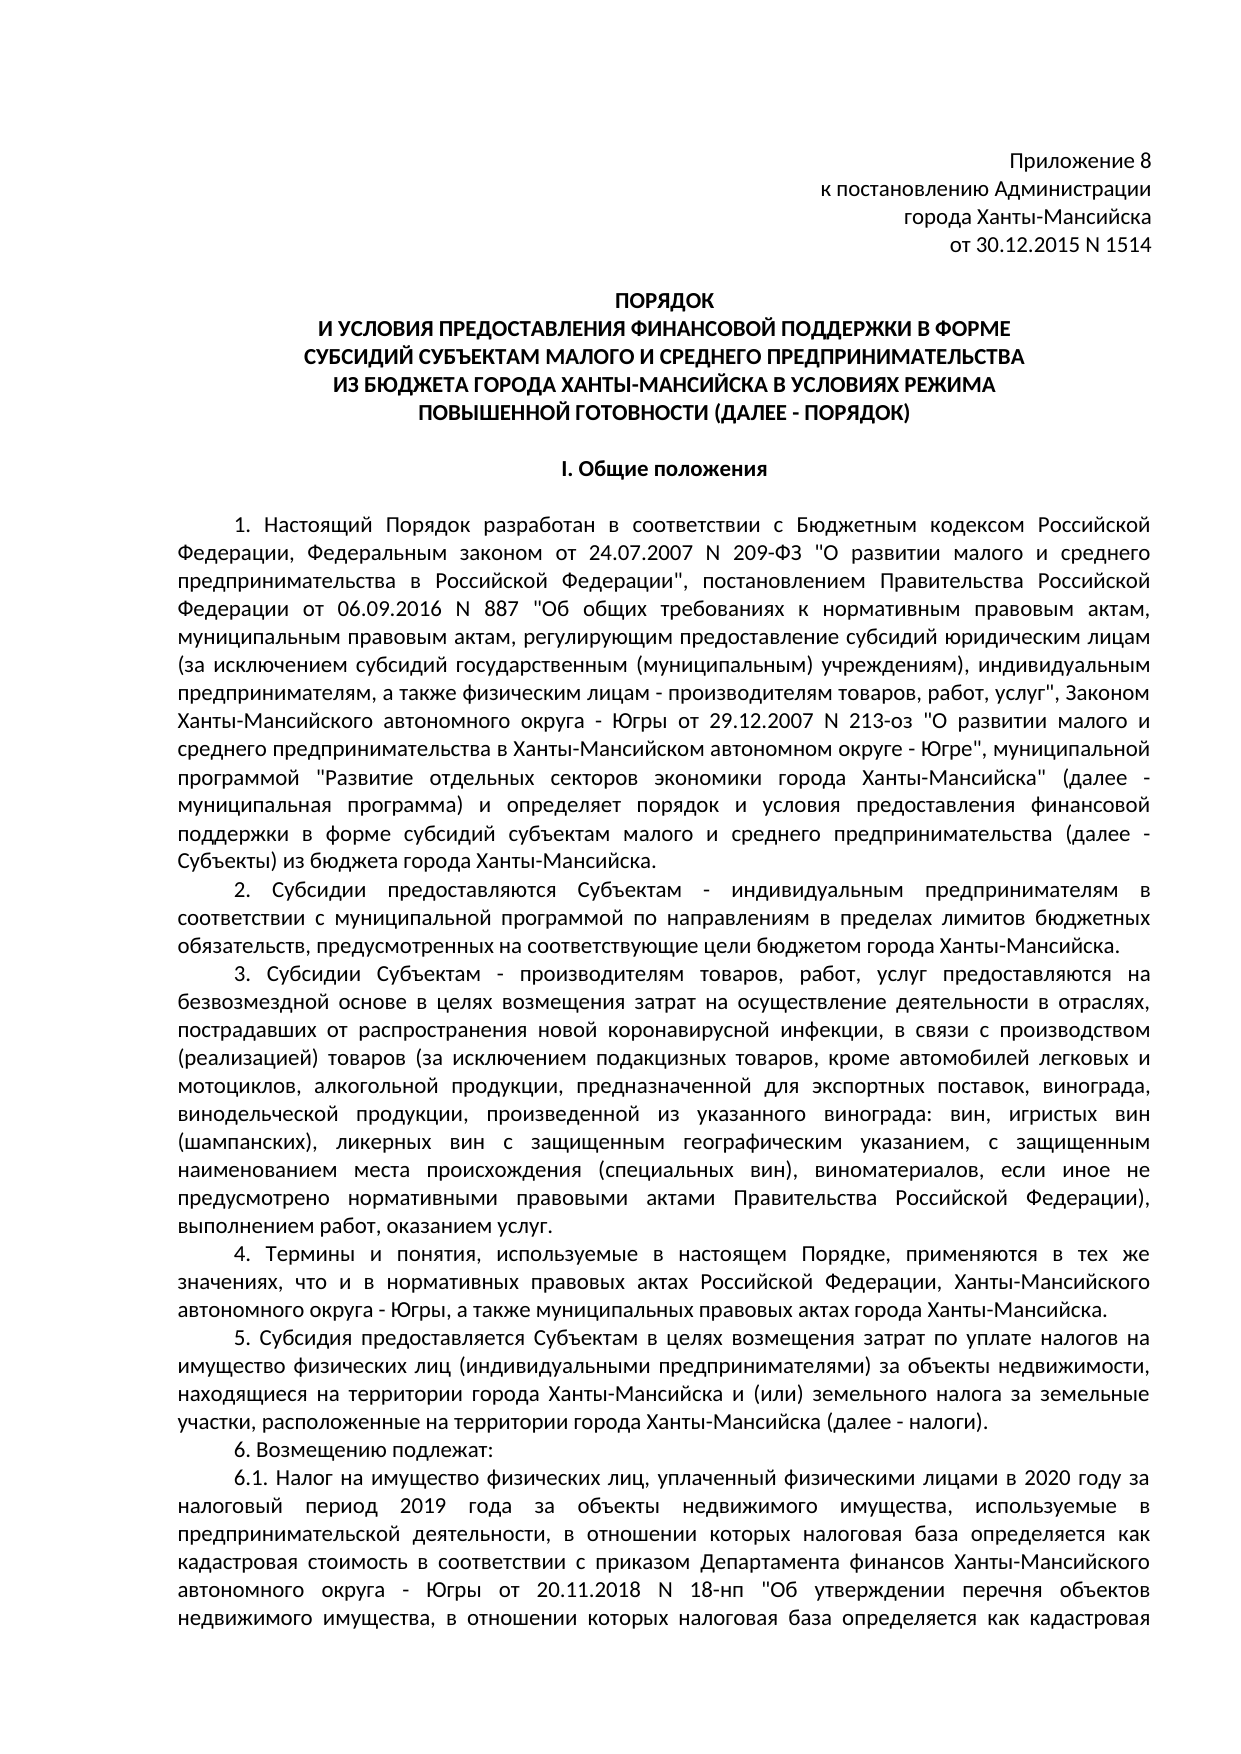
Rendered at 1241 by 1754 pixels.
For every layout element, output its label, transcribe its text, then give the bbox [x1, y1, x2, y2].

text города Ханты-Мансийска [177, 202, 1152, 230]
text 3. Субсидии Субъектам - производителям товаров, работ, услуг предоставляются на безвозмездной основе в целях возмещения затрат на осуществление деятельности в отраслях, пострадавших от распространения новой коронавирусной инфекции, в связи с производством (реализацией) товаров (за исключением подакцизных товаров, кроме автомобилей легковых и мотоциклов, алкогольной продукции, предназначенной для экспортных поставок, винограда, винодельческой продукции, произведенной из указанного винограда: вин, игристых вин (шампанских), ликерных вин с защищенным географическим указанием, с защищенным наименованием места происхождения (специальных вин), виноматериалов, если иное не предусмотрено нормативными правовыми актами Правительства Российской Федерации), выполнением работ, оказанием услуг. [177, 959, 1152, 1239]
text 1. Настоящий Порядок разработан в соответствии с Бюджетным кодексом Российской Федерации, Федеральным законом от 24.07.2007 N 209-ФЗ "О развитии малого и среднего предпринимательства в Российской Федерации", постановлением Правительства Российской Федерации от 06.09.2016 N 887 "Об общих требованиях к нормативным правовым актам, муниципальным правовым актам, регулирующим предоставление субсидий юридическим лицам (за исключением субсидий государственным (муниципальным) учреждениям), индивидуальным предпринимателям, а также физическим лицам - производителям товаров, работ, услуг", Законом Ханты-Мансийского автономного округа - Югры от 29.12.2007 N 213-оз "О развитии малого и среднего предпринимательства в Ханты-Мансийском автономном округе - Югре", муниципальной программой "Развитие отдельных секторов экономики города Ханты-Мансийска" (далее - муниципальная программа) и определяет порядок и условия предоставления финансовой поддержки в форме субсидий субъектам малого и среднего предпринимательства (далее - Субъекты) из бюджета города Ханты-Мансийска. [177, 510, 1152, 875]
text к постановлению Администрации [177, 174, 1152, 202]
title И УСЛОВИЯ ПРЕДОСТАВЛЕНИЯ ФИНАНСОВОЙ ПОДДЕРЖКИ В ФОРМЕ [177, 314, 1152, 342]
text 2. Субсидии предоставляются Субъектам - индивидуальным предпринимателям в соответствии с муниципальной программой по направлениям в пределах лимитов бюджетных обязательств, предусмотренных на соответствующие цели бюджетом города Ханты-Мансийска. [177, 875, 1152, 959]
text 5. Субсидия предоставляется Субъектам в целях возмещения затрат по уплате налогов на имущество физических лиц (индивидуальными предпринимателями) за объекты недвижимости, находящиеся на территории города Ханты-Мансийска и (или) земельного налога за земельные участки, расположенные на территории города Ханты-Мансийска (далее - налоги). [177, 1323, 1152, 1435]
title СУБСИДИЙ СУБЪЕКТАМ МАЛОГО И СРЕДНЕГО ПРЕДПРИНИМАТЕЛЬСТВА [177, 342, 1152, 370]
title ПОВЫШЕННОЙ ГОТОВНОСТИ (ДАЛЕЕ - ПОРЯДОК) [177, 398, 1152, 426]
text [177, 1463, 1152, 1631]
text 6. Возмещению подлежат: [177, 1435, 1152, 1463]
text 4. Термины и понятия, используемые в настоящем Порядке, применяются в тех же значениях, что и в нормативных правовых актах Российской Федерации, Ханты-Мансийского автономного округа - Югры, а также муниципальных правовых актах города Ханты-Мансийска. [177, 1239, 1152, 1323]
text Приложение 8 [177, 146, 1152, 174]
text от 30.12.2015 N 1514 [177, 230, 1152, 258]
title ИЗ БЮДЖЕТА ГОРОДА ХАНТЫ-МАНСИЙСКА В УСЛОВИЯХ РЕЖИМА [177, 370, 1152, 398]
title I. Общие положения [177, 454, 1152, 482]
title ПОРЯДОК [177, 286, 1152, 314]
